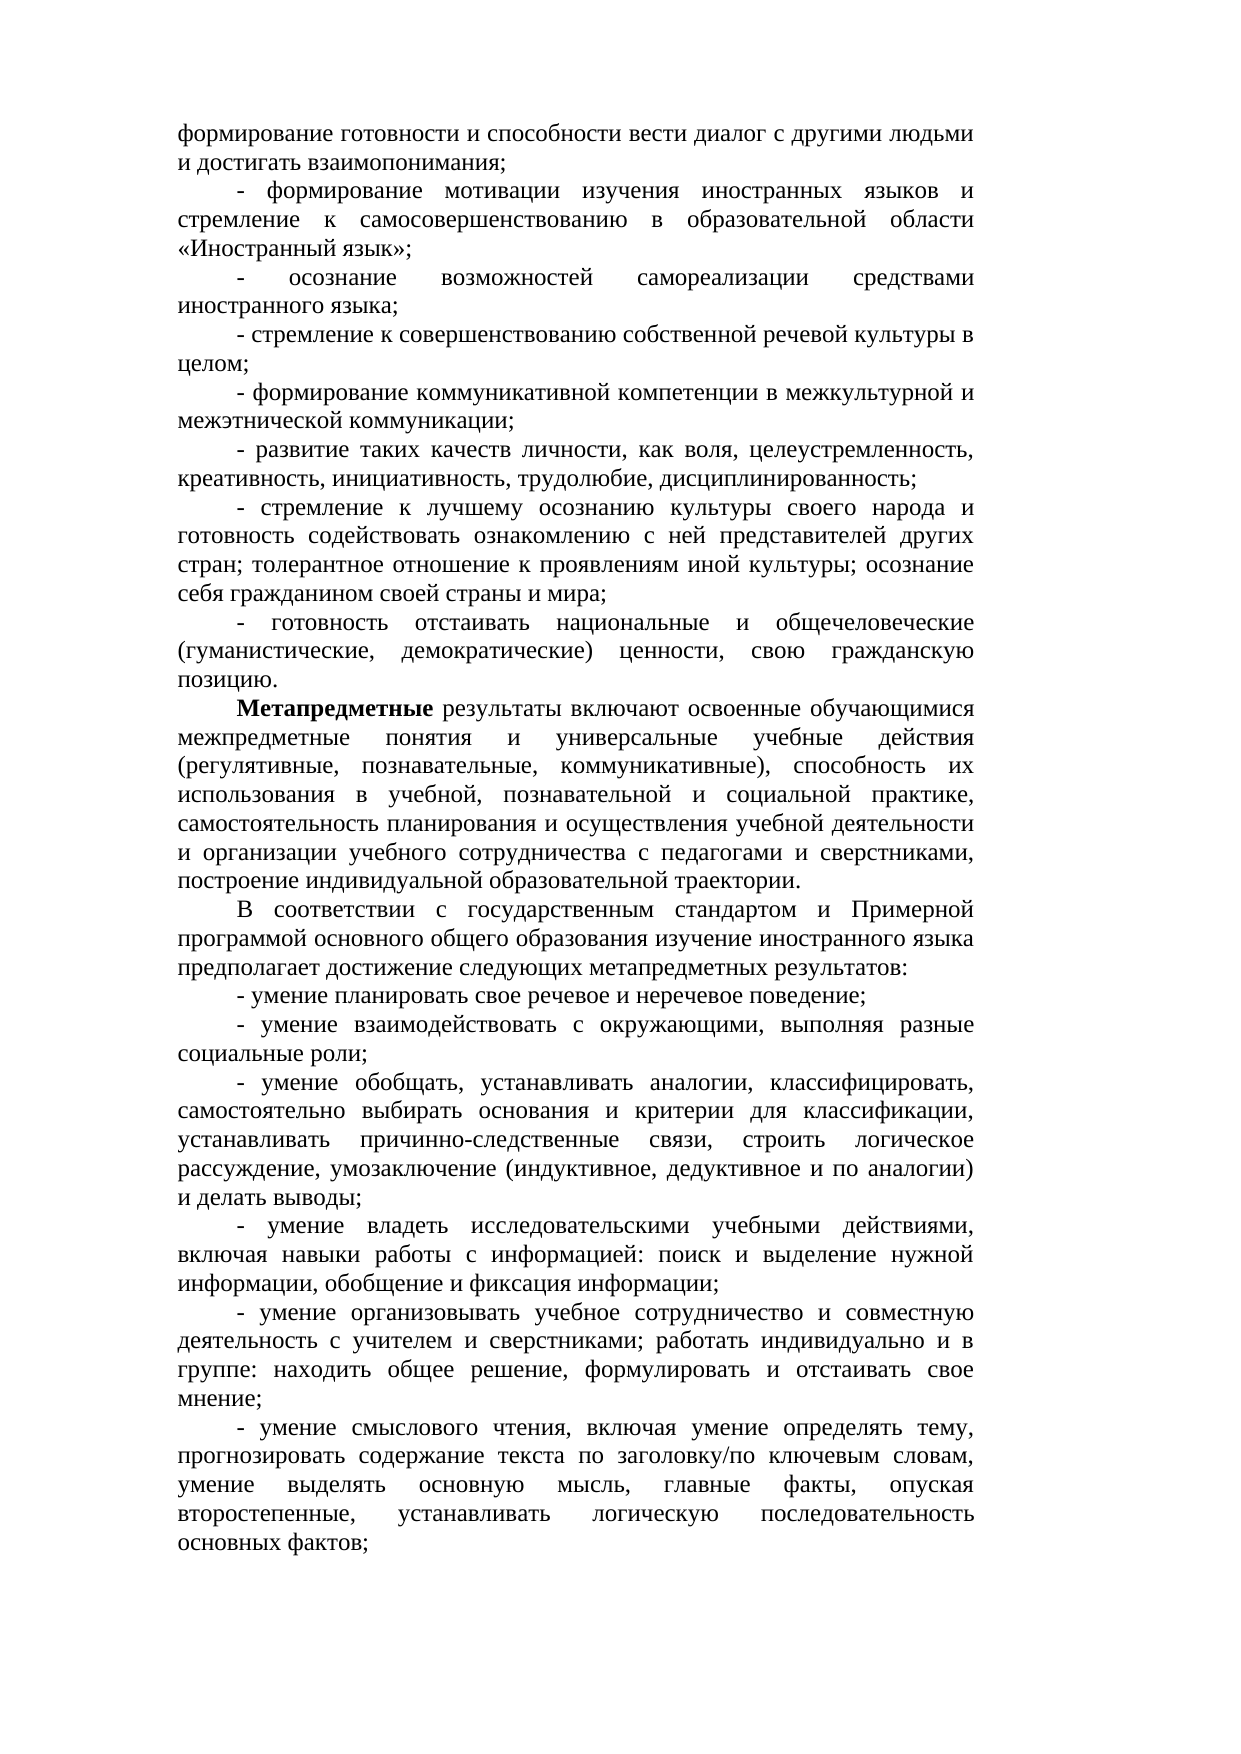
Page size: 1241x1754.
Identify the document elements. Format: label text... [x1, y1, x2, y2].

text В соответствии с государственным стандартом и Примерной программой основного общего образования изучение иностранного языка предполагает достижение следующих метапредметных результатов: [177, 894, 975, 981]
text - стремление к лучшему осознанию культуры своего народа и готовность содействовать ознакомлению с ней представителей других стран; толерантное отношение к проявлениям иной культуры; осознание себя гражданином своей страны и мира; [177, 492, 975, 607]
text - осознание возможностей самореализации средствами иностранного языка; [177, 262, 975, 319]
text - стремление к совершенствованию собственной речевой культуры в целом; [177, 319, 975, 377]
text - умение смыслового чтения, включая умение определять тему, прогнозировать содержание текста по заголовку/по ключевым словам, умение выделять основную мысль, главные факты, опуская второстепенные, устанавливать логическую последовательность основных фактов; [177, 1412, 975, 1556]
text - формирование мотивации изучения иностранных языков и стремление к самосовершенствованию в образовательной области «Иностранный язык»; [177, 176, 975, 262]
text - развитие таких качеств личности, как воля, целеустремленность, креативность, инициативность, трудолюбие, дисциплинированность; [177, 434, 975, 492]
text - готовность отстаивать национальные и общечеловеческие (гуманистические, демократические) ценности, свою гражданскую позицию. [177, 607, 975, 693]
text - умение планировать свое речевое и неречевое поведение; [177, 981, 975, 1009]
text - умение взаимодействовать с окружающими, выполняя разные социальные роли; [177, 1009, 975, 1067]
text - умение организовывать учебное сотрудничество и совместную деятельность с учителем и сверстниками; работать индивидуально и в группе: находить общее решение, формулировать и отстаивать свое мнение; [177, 1297, 975, 1412]
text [177, 118, 975, 176]
text - умение обобщать, устанавливать аналогии, классифицировать, самостоятельно выбирать основания и критерии для классификации, устанавливать причинно-следственные связи, строить логическое рассуждение, умозаключение (индуктивное, дедуктивное и по аналогии) и делать выводы; [177, 1067, 975, 1211]
text - умение владеть исследовательскими учебными действиями, включая навыки работы с информацией: поиск и выделение нужной информации, обобщение и фиксация информации; [177, 1211, 975, 1297]
text Метапредметные результаты включают освоенные обучающимися межпредметные понятия и универсальные учебные действия (регулятивные, познавательные, коммуникативные), способность их использования в учебной, познавательной и социальной практике, самостоятельность планирования и осуществления учебной деятельности и организации учебного сотрудничества с педагогами и сверстниками, построение индивидуальной образовательной траектории. [177, 693, 975, 894]
text - формирование коммуникативной компетенции в межкультурной и межэтнической коммуникации; [177, 377, 975, 434]
